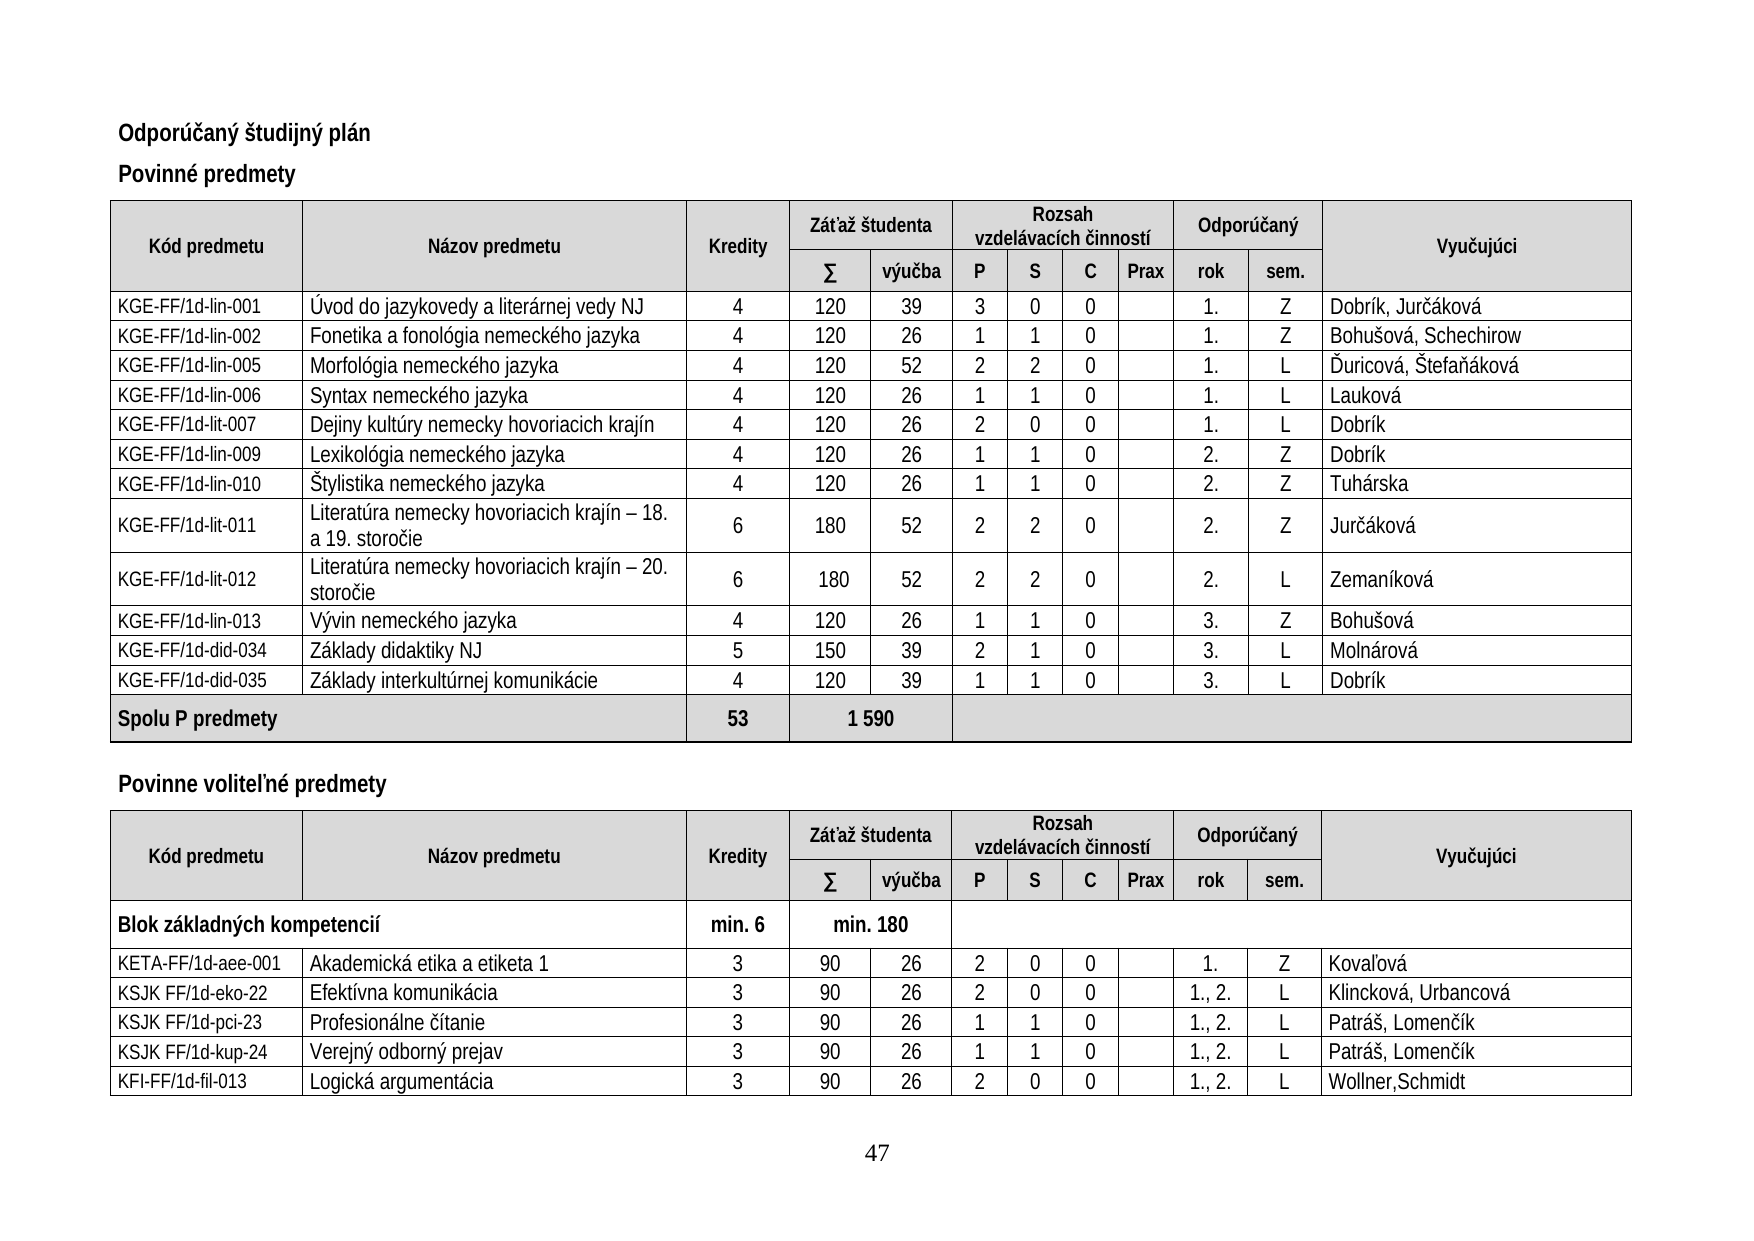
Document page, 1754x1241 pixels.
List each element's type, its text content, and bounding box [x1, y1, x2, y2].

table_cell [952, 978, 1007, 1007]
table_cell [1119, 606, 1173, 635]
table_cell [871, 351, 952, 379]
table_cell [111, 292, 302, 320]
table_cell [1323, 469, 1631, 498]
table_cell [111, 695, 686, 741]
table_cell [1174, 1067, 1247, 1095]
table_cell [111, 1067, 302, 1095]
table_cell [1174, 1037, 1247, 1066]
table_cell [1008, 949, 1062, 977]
text Povinne voliteľné predmety [118, 769, 1636, 797]
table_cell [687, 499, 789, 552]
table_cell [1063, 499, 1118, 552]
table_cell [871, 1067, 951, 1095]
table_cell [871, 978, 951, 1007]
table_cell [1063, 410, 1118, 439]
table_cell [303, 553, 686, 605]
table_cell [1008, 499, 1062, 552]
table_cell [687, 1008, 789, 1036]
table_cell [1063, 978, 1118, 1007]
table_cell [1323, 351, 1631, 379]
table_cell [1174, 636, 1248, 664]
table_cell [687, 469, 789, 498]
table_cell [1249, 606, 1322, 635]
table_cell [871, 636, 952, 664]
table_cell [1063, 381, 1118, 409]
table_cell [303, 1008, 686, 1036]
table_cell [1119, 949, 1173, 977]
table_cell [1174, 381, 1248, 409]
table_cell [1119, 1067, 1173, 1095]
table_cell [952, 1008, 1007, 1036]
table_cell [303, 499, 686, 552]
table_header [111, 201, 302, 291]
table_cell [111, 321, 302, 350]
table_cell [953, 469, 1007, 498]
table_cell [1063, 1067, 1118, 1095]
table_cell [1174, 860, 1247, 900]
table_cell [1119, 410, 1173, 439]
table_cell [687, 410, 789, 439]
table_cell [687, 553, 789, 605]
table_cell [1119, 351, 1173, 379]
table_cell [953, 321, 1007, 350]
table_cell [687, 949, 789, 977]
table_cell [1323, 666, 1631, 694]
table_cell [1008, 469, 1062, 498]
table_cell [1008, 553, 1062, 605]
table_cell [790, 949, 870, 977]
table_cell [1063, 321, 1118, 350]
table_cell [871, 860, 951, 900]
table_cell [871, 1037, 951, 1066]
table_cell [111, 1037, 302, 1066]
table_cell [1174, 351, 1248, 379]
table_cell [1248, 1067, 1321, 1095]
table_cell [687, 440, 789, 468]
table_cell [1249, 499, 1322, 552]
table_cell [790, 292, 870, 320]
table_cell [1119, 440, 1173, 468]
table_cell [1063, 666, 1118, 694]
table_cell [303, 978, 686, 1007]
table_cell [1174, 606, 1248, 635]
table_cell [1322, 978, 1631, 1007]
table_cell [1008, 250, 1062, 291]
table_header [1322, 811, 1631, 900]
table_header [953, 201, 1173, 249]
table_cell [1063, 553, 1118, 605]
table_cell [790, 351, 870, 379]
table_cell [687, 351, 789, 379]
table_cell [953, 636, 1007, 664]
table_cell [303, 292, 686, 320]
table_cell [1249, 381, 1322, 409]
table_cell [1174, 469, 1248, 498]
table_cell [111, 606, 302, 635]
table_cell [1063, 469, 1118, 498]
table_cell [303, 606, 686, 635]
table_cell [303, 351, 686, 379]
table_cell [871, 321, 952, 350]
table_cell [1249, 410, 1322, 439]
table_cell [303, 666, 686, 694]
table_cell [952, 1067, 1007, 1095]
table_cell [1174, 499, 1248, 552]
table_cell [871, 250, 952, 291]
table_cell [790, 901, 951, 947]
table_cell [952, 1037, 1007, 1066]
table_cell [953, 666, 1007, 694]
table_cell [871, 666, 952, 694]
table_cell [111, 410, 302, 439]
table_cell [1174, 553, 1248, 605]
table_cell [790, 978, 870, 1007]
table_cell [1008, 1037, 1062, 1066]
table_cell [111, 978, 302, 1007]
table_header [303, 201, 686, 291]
text Odporúčaný študijný plán [118, 118, 1636, 147]
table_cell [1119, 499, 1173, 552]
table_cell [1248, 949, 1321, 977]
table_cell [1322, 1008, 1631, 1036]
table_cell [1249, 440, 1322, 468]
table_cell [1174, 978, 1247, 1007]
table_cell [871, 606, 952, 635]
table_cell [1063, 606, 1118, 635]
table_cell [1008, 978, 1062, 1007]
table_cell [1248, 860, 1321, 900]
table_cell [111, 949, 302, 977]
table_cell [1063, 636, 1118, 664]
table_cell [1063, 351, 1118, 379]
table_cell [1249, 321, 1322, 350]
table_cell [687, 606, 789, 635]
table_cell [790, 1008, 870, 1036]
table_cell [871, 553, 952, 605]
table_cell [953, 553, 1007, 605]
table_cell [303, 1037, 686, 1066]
text Povinné predmety [118, 159, 1636, 188]
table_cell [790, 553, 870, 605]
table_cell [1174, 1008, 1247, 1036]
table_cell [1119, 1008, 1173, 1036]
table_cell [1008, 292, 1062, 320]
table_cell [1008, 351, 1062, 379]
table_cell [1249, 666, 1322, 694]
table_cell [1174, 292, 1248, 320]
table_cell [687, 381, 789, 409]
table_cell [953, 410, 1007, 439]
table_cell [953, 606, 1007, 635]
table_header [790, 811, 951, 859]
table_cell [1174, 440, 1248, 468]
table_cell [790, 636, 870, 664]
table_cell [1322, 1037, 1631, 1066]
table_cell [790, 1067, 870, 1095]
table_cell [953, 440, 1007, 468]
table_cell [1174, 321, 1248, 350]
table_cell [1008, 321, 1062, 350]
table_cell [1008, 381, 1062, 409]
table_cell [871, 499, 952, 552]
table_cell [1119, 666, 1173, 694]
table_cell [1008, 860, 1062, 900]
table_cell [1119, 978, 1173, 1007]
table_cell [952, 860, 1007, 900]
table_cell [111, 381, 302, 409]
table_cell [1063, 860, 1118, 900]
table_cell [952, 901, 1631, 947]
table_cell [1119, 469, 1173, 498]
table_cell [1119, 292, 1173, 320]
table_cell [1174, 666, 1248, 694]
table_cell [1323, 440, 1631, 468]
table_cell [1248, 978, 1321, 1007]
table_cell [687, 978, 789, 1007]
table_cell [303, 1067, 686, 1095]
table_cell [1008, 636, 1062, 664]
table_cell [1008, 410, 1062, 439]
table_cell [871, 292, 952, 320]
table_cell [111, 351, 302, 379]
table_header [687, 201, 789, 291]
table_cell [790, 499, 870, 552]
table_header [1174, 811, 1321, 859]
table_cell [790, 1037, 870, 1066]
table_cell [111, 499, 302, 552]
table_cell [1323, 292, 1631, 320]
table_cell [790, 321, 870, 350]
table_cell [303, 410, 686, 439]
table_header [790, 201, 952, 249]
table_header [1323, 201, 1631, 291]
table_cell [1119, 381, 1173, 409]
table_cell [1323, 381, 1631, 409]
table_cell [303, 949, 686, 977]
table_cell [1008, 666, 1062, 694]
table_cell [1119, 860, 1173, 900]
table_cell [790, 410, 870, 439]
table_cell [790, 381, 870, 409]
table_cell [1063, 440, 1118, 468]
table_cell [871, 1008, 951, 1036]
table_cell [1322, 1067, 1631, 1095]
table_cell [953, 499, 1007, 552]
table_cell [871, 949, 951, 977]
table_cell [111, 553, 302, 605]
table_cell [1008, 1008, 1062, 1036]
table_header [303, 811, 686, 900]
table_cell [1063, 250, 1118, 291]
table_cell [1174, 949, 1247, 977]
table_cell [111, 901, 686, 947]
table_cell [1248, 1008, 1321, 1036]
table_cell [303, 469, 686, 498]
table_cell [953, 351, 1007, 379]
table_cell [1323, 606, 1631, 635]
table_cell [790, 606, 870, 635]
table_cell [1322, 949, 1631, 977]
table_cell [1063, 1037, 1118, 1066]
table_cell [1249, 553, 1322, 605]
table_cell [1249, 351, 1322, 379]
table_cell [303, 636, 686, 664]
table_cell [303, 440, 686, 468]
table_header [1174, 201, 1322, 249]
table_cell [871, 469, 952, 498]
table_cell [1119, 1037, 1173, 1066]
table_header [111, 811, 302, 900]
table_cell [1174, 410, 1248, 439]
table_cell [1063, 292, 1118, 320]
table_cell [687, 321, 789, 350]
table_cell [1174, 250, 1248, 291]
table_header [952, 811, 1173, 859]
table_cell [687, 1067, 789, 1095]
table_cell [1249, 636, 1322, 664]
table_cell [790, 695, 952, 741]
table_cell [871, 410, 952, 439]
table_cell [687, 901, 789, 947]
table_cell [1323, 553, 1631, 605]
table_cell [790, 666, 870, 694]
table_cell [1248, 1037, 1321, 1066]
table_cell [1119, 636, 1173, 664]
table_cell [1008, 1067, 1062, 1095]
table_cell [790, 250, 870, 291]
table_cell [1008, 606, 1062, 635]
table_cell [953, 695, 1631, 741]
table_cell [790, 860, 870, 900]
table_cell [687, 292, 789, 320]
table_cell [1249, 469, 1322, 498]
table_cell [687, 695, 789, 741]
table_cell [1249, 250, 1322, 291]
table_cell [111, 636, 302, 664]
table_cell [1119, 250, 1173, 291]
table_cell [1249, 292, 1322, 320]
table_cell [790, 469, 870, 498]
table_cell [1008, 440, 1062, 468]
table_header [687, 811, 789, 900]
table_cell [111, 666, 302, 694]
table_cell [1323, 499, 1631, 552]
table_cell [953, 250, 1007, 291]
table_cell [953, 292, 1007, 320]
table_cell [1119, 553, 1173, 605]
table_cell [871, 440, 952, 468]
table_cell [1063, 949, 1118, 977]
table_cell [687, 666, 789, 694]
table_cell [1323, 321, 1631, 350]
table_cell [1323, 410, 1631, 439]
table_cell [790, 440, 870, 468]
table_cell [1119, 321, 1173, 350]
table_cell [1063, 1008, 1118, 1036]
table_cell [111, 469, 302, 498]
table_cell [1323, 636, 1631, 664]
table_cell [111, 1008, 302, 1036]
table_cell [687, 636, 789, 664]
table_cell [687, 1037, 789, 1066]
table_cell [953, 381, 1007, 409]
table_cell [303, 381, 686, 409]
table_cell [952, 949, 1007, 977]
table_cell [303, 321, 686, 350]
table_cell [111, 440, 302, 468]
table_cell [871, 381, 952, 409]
